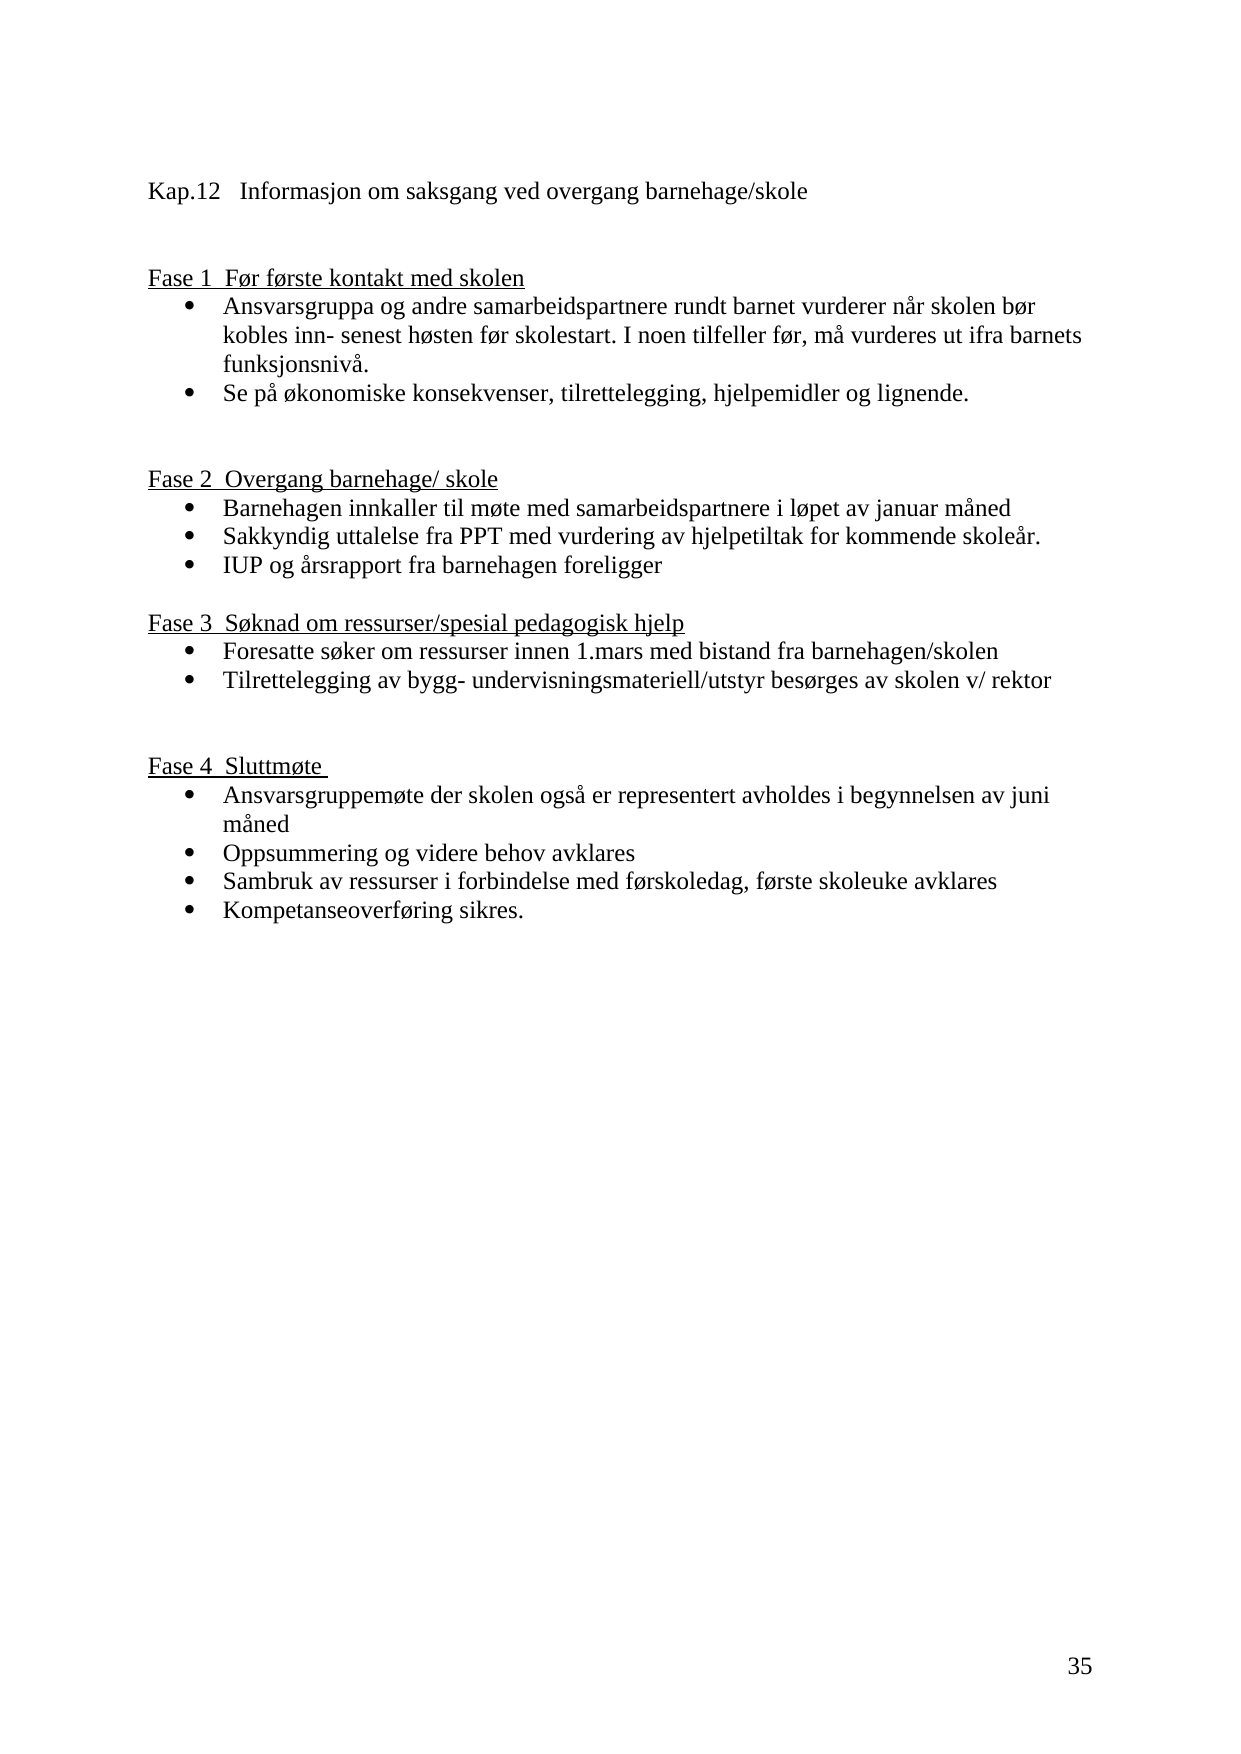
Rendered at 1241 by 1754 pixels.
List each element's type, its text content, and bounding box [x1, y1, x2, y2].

text Fase 2 Overgang barnehage/ skole [148, 464, 1092, 493]
list Ansvarsgruppa og andre samarbeidspartnere rundt barnet vurderer når skolen bør kobles inn- senest høsten før skolestart. I noen tilfeller før, må vurderes ut ifra barnets funksjonsnivå. [185, 291, 1092, 378]
list Oppsummering og videre behov avklares [185, 838, 1092, 866]
list Barnehagen innkaller til møte med samarbeidspartnere i løpet av januar måned [185, 493, 1092, 521]
list Sambruk av ressurser i forbindelse med førskoledag, første skoleuke avklares [185, 866, 1092, 895]
list Sakkyndig uttalelse fra PPT med vurdering av hjelpetiltak for kommende skoleår. [185, 521, 1092, 550]
text Fase 3 Søknad om ressurser/spesial pedagogisk hjelp [148, 608, 1092, 636]
list Ansvarsgruppemøte der skolen også er representert avholdes i begynnelsen av juni måned [185, 780, 1092, 838]
list Se på økonomiske konsekvenser, tilrettelegging, hjelpemidler og lignende. [185, 378, 1092, 406]
list Foresatte søker om ressurser innen 1.mars med bistand fra barnehagen/skolen [185, 636, 1092, 665]
text Fase 1 Før første kontakt med skolen [148, 263, 1092, 291]
list Kompetanseoverføring sikres. [185, 895, 1092, 924]
list Tilrettelegging av bygg- undervisningsmateriell/utstyr besørges av skolen v/ rektor [185, 665, 1092, 694]
text Fase 4 Sluttmøte [148, 751, 1092, 780]
text Kap.12 Informasjon om saksgang ved overgang barnehage/skole [148, 176, 1092, 205]
list IUP og årsrapport fra barnehagen foreligger [185, 550, 1092, 579]
